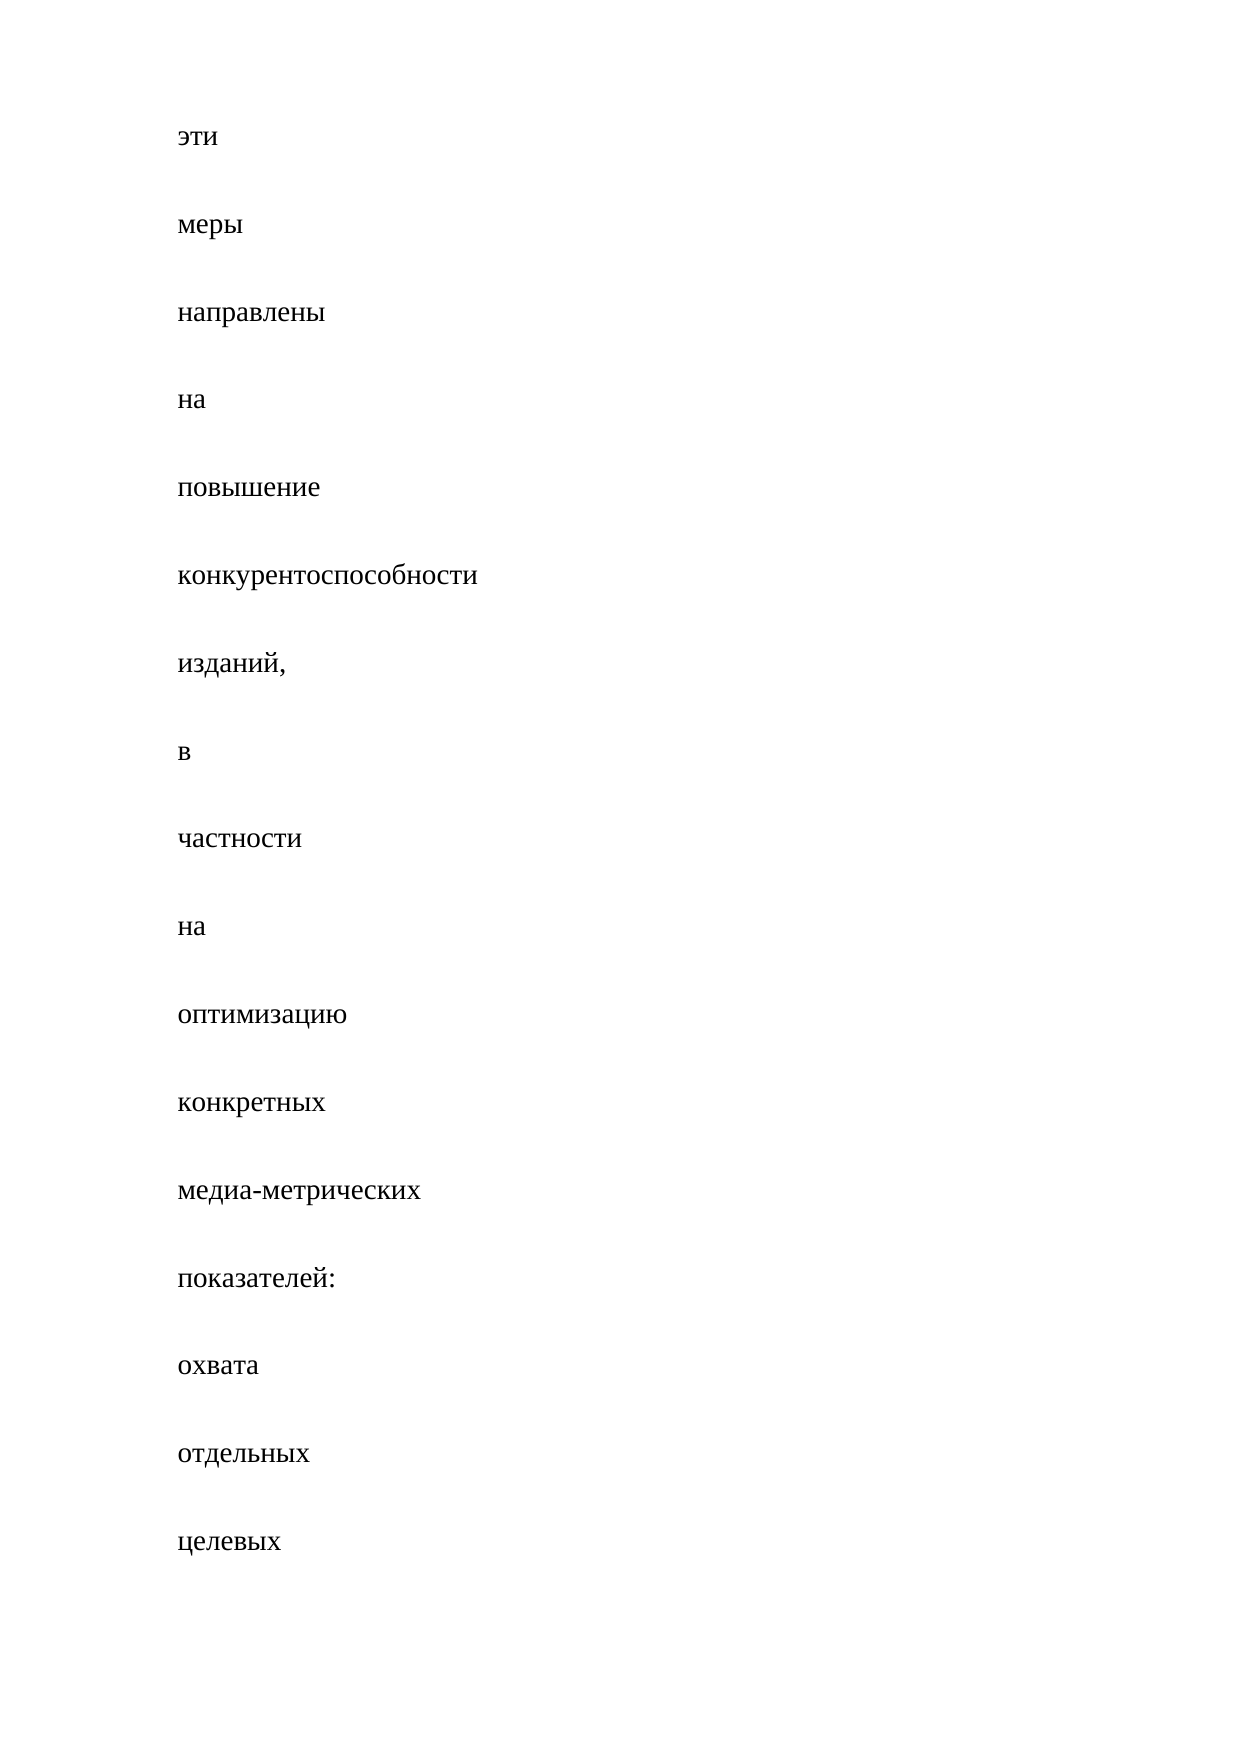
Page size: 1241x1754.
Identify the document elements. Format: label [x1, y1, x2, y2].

text [177, 118, 1152, 1594]
